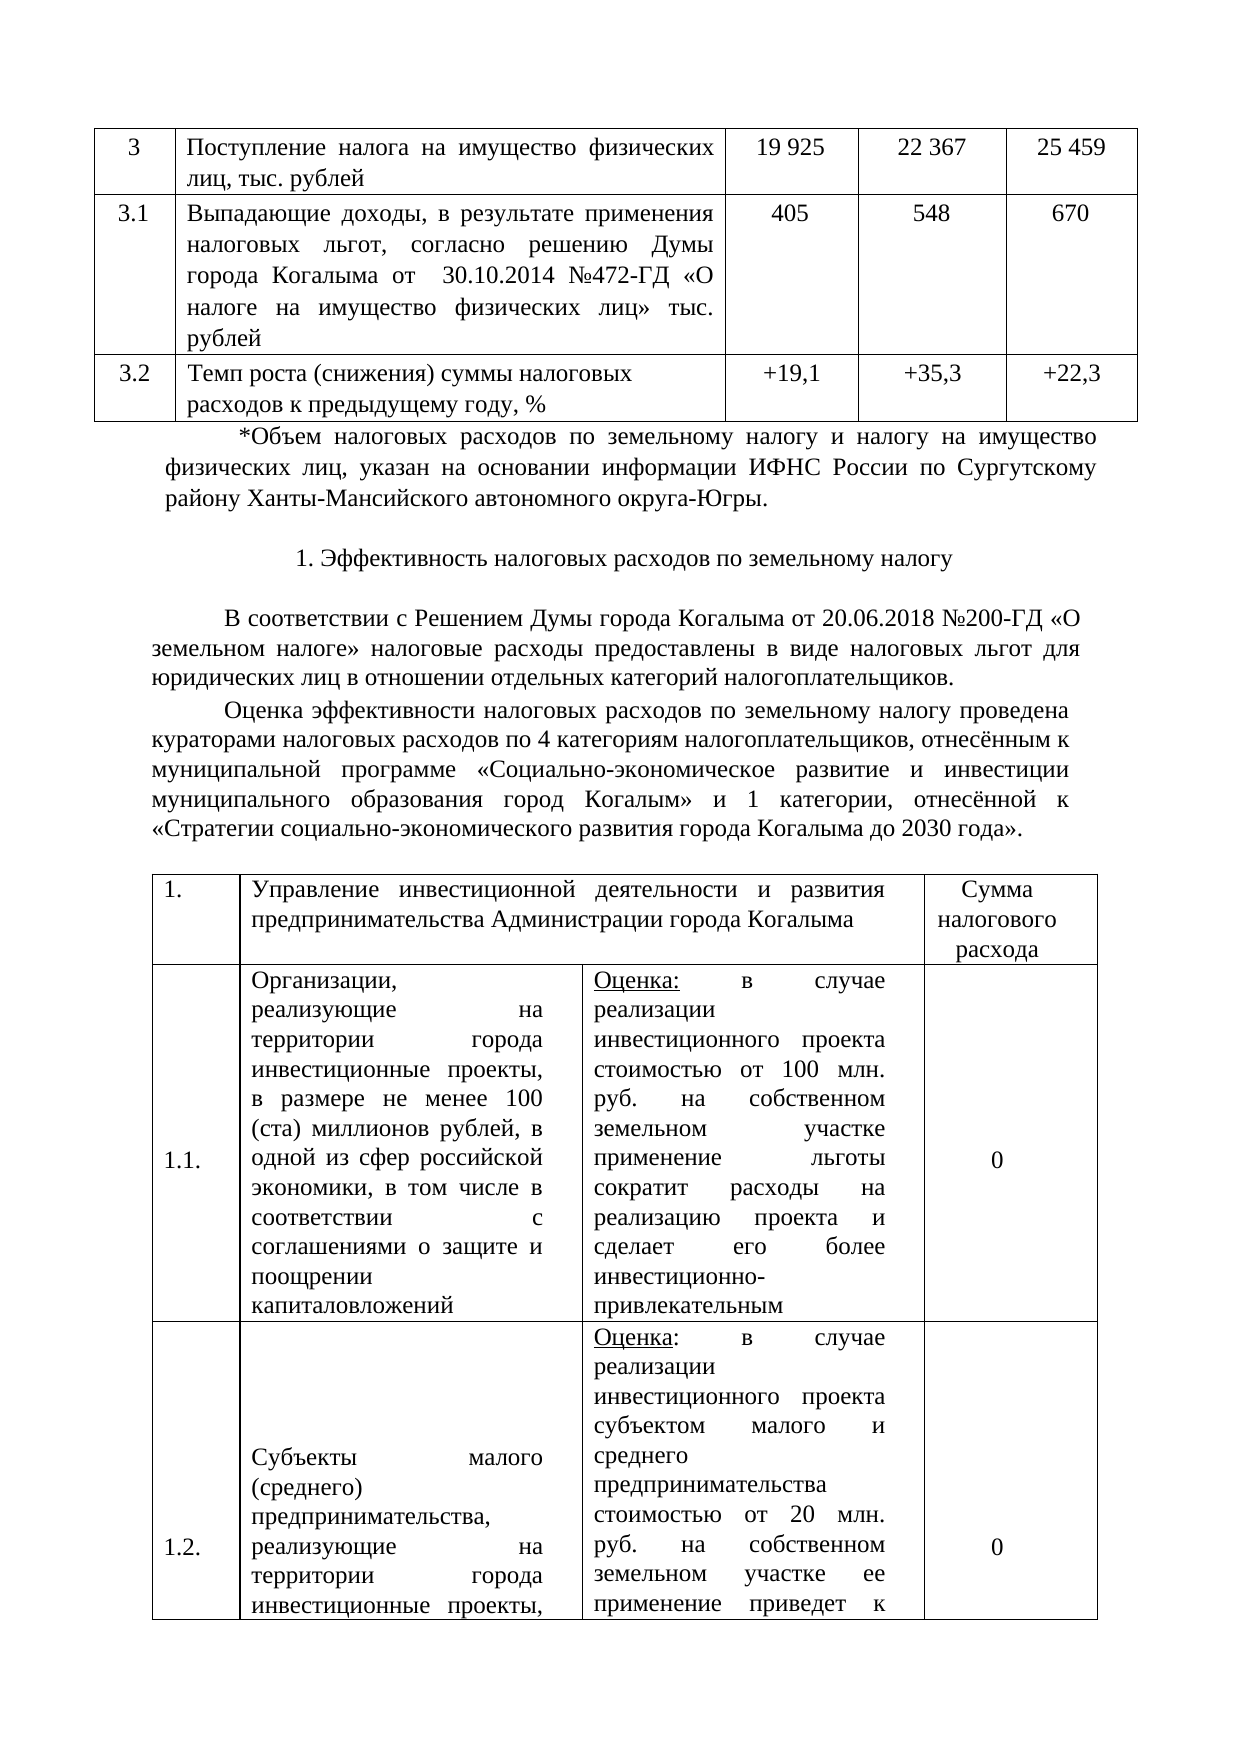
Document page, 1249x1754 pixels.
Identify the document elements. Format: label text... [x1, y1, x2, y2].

table_cell Организации, реализующие на территории города инвестиционные проекты, в размере не менее 100 (ста) миллионов рублей, в одной из сфер российской экономики, в том числе в соответствии с соглашениями о защите и поощрении капиталовложений [241, 965, 582, 1321]
table_cell 3.1 [95, 195, 175, 354]
table_cell 3 [95, 129, 175, 194]
table_header 1. [153, 875, 239, 964]
table_cell Выпадающие доходы, в результате применения налоговых льгот, согласно решению Думы города Когалыма от 30.10.2014 №472-ГД «О налоге на имущество физических лиц» тыс. рублей [176, 195, 725, 354]
table_cell 548 [859, 195, 1006, 354]
table_cell Темп роста (снижения) суммы налоговых расходов к предыдущему году, % [176, 355, 725, 421]
text Оценка эффективности налоговых расходов по земельному налогу проведена кураторами налоговых расходов по 4 категориям налогоплательщиков, отнесённым к муниципальной программе «Социально-экономическое развитие и инвестиции муниципального образования город Когалым» и 1 категории, отнесённой к «Стратегии социально-экономического развития города Когалыма до 2030 года». [151, 695, 1070, 842]
table_cell 25 459 [1007, 129, 1137, 194]
table_header Сумма налогового расхода [925, 875, 1097, 964]
table_cell 1.2. [153, 1322, 239, 1619]
table_cell Оценка: в случае реализации инвестиционного проекта стоимостью от 100 млн. руб. на собственном земельном участке применение льготы сократит расходы на реализацию проекта и сделает его более инвестиционно-привлекательным [583, 965, 924, 1321]
table_cell 405 [726, 195, 858, 354]
table_cell 3.2 [95, 355, 175, 421]
table_cell +22,3 [1007, 355, 1137, 421]
table_cell 0 [925, 1322, 1097, 1619]
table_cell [583, 1322, 924, 1619]
text *Объем налоговых расходов по земельному налогу и налогу на имущество физических лиц, указан на основании информации ИФНС России по Сургутскому району Ханты-Мансийского автономного округа-Югры. [165, 422, 1098, 512]
table_header Управление инвестиционной деятельности и развития предпринимательства Администрации города Когалыма [241, 875, 924, 964]
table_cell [241, 1322, 582, 1619]
text 1. Эффективность налоговых расходов по земельному налогу [155, 543, 1093, 571]
table_cell 19 925 [726, 129, 858, 194]
text В соответствии с Решением Думы города Когалыма от 20.06.2018 №200-ГД «О земельном налоге» налоговые расходы предоставлены в виде налоговых льгот для юридических лиц в отношении отдельных категорий налогоплательщиков. [151, 603, 1081, 691]
table_cell 22 367 [859, 129, 1006, 194]
table_cell 1.1. [153, 965, 239, 1321]
table_cell +35,3 [859, 355, 1006, 421]
table_cell +19,1 [726, 355, 858, 421]
table_cell 670 [1007, 195, 1137, 354]
table_cell Поступление налога на имущество физических лиц, тыс. рублей [176, 129, 725, 194]
table_cell 0 [925, 965, 1097, 1321]
